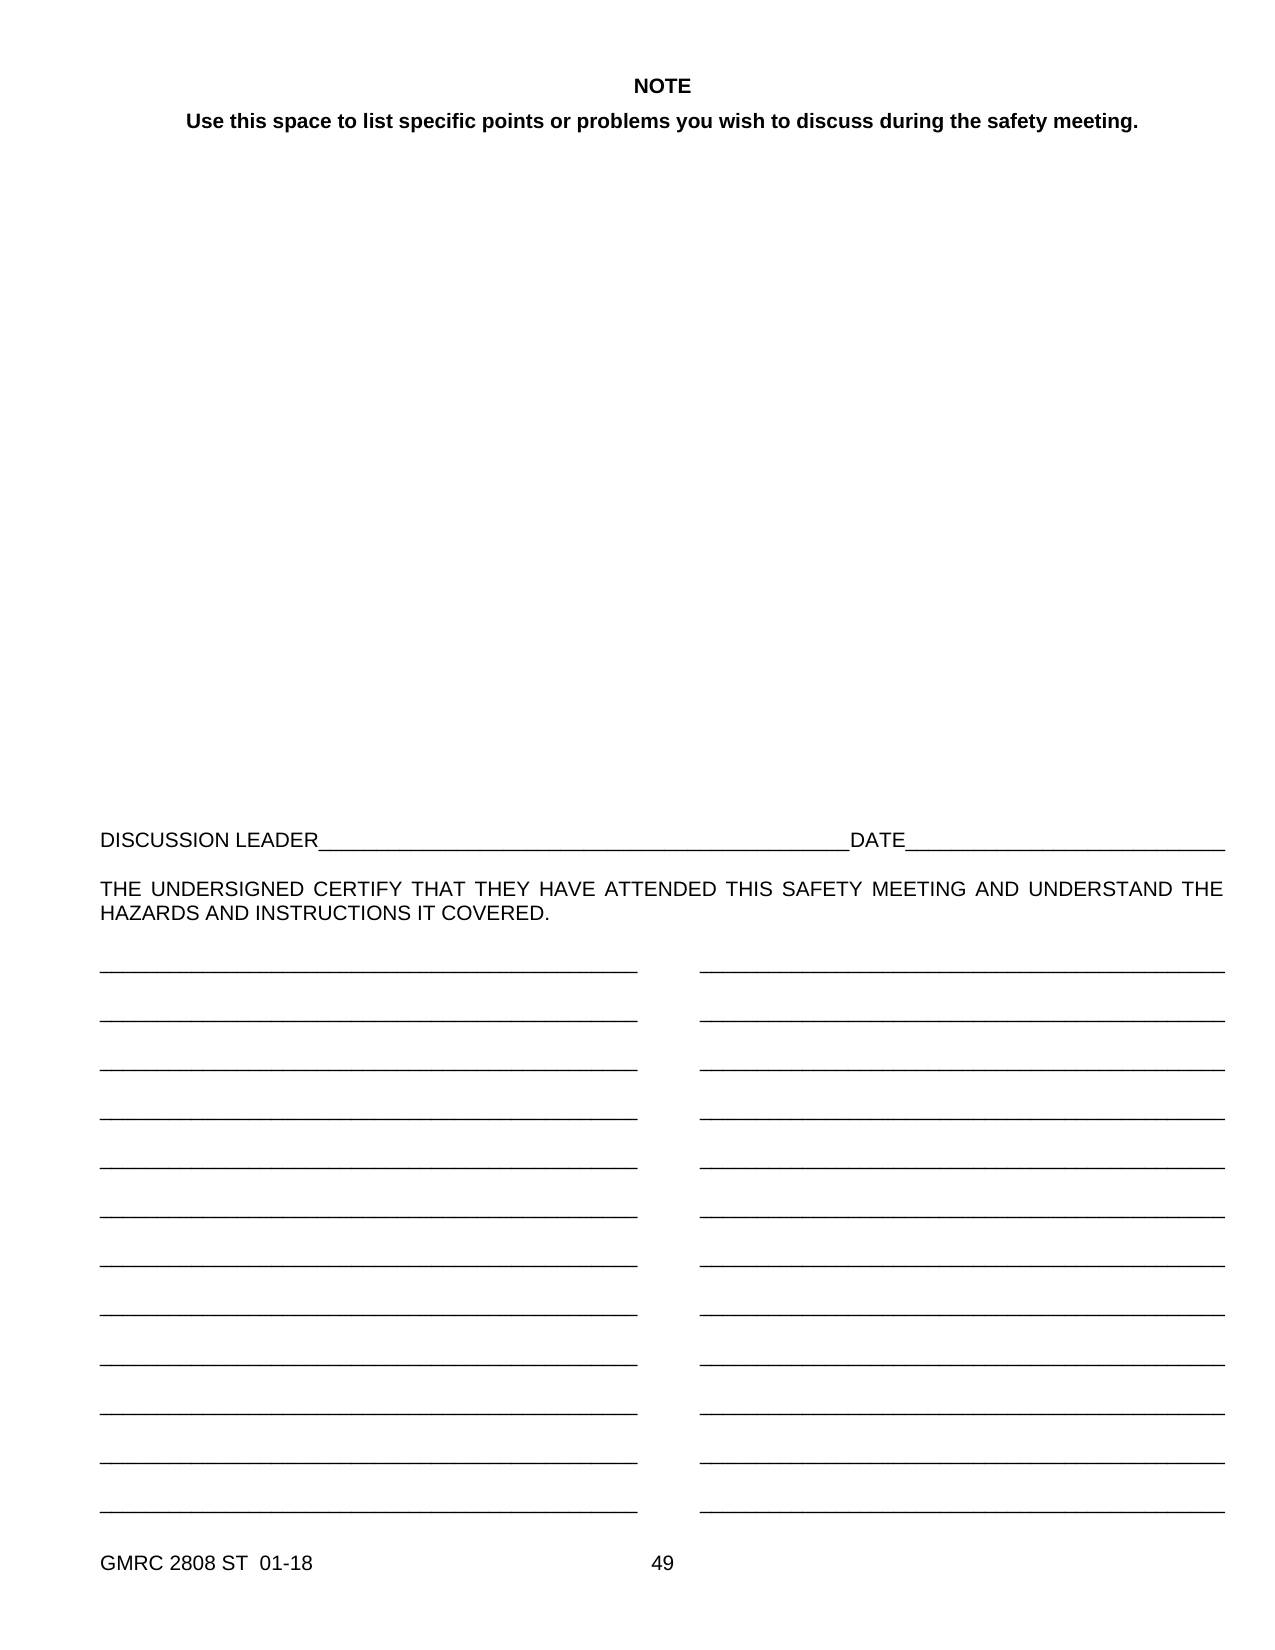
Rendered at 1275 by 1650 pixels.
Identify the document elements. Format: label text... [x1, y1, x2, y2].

text Use this space to list specific points or problems you wish to discuss during the safety meeting. [100, 110, 1225, 133]
text NOTE [100, 75, 1225, 98]
text THE UNDERSIGNED CERTIFY THAT THEY HAVE ATTENDED THIS SAFETY MEETING AND UNDERSTAND THE HAZARDS AND INSTRUCTIONS IT COVERED. [100, 877, 1225, 925]
text DISCUSSION LEADER DATE [100, 828, 1225, 852]
